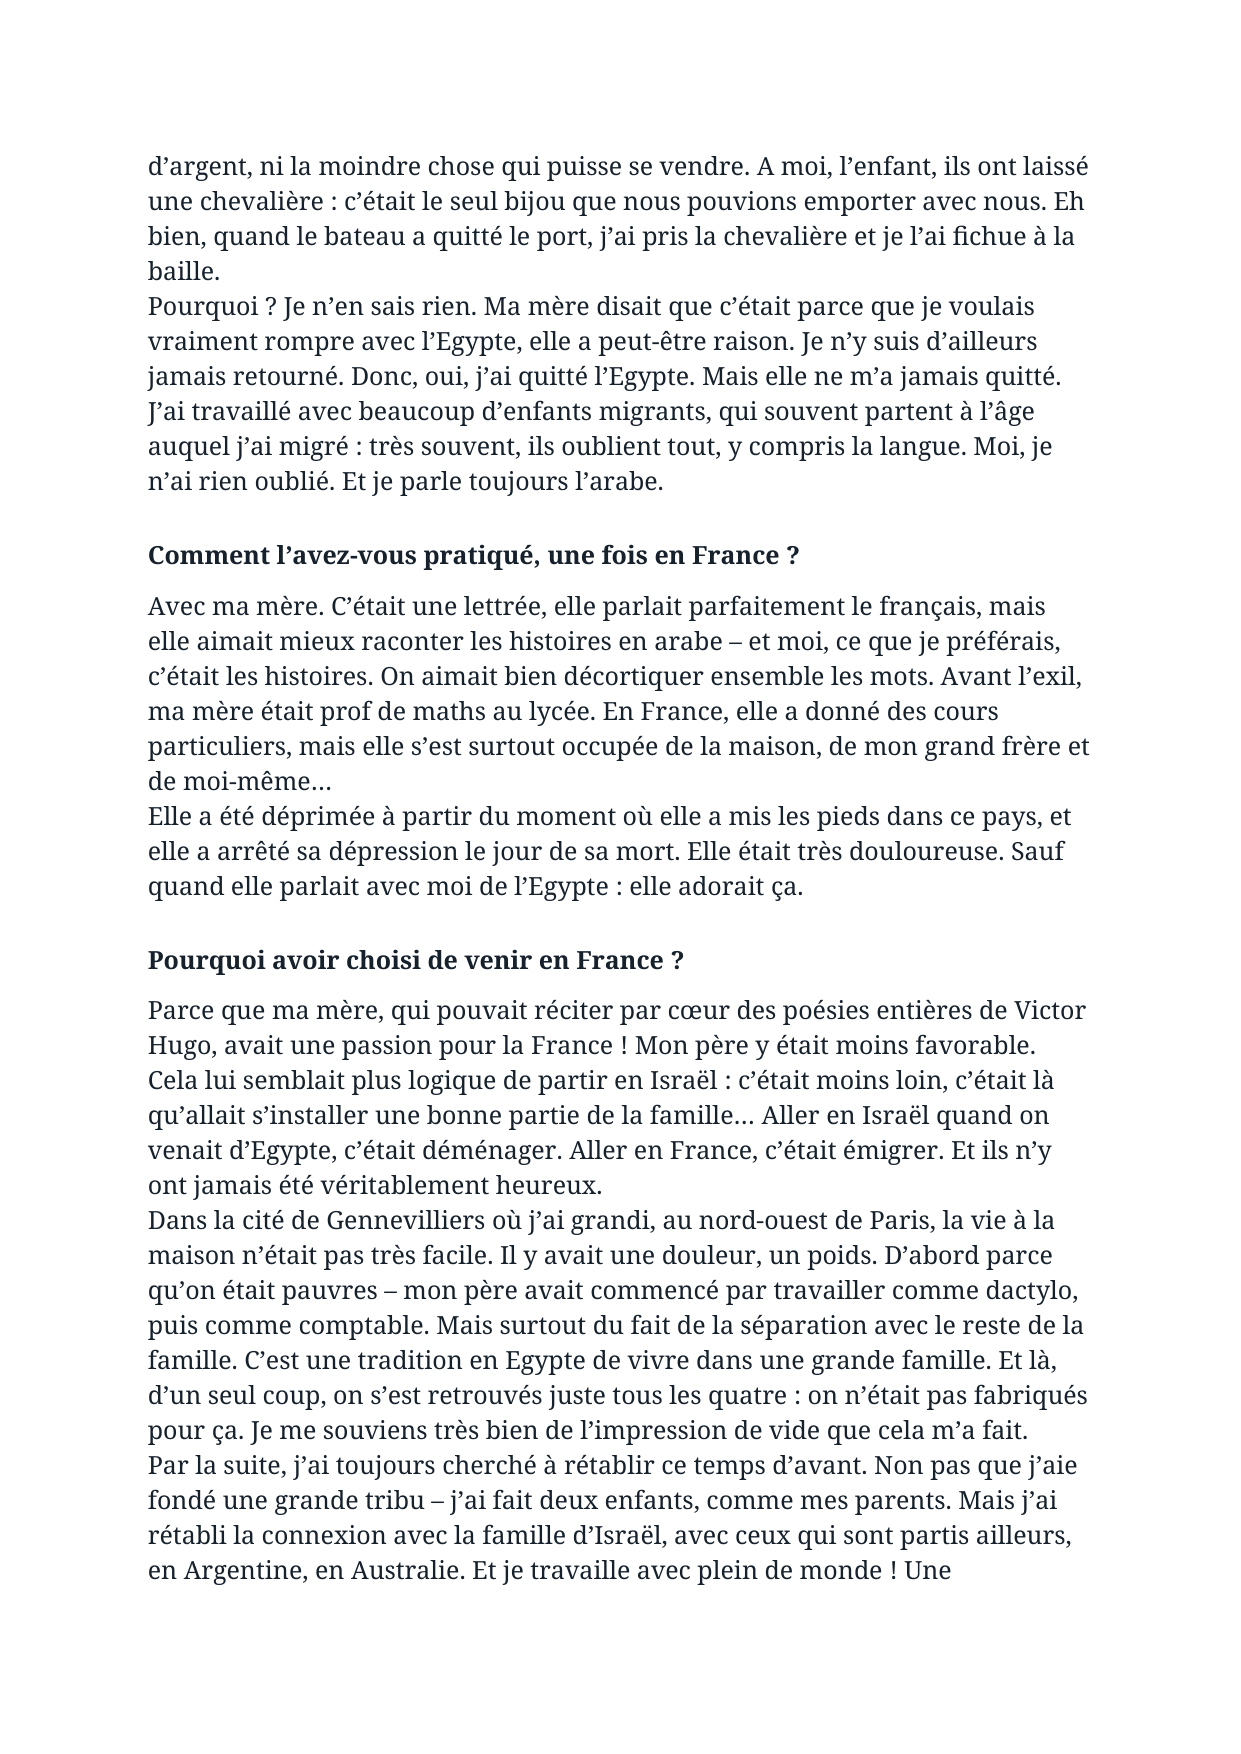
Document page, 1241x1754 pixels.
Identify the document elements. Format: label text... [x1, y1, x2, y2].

text Pourquoi ? Je n’en sais rien. Ma mère disait que c’était parce que je voulais vraiment rompre avec l’Egypte, elle a peut-être raison. Je n’y suis d’ailleurs jamais retourné. Donc, oui, j’ai quitté l’Egypte. Mais elle ne m’a jamais quitté. J’ai travaillé avec beaucoup d’enfants migrants, qui souvent partent à l’âge auquel j’ai migré : très souvent, ils oublient tout, y compris la langue. Moi, je n’ai rien oublié. Et je parle toujours l’arabe. [148, 288, 1093, 498]
text Elle a été déprimée à partir du moment où elle a mis les pieds dans ce pays, et elle a arrêté sa dépression le jour de sa mort. Elle était très douloureuse. Sauf quand elle parlait avec moi de l’Egypte : elle adorait ça. [148, 797, 1093, 902]
text Avec ma mère. C’était une lettrée, elle parlait parfaitement le français, mais elle aimait mieux raconter les histoires en arabe – et moi, ce que je préférais, c’était les histoires. On aimait bien décortiquer ensemble les mots. Avant l’exil, ma mère était prof de maths au lycée. En France, elle a donné des cours particuliers, mais elle s’est surtout occupée de la maison, de mon grand frère et de moi-même… [148, 587, 1093, 797]
text Pourquoi avoir choisi de venir en France ? [148, 941, 1093, 976]
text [148, 148, 1093, 288]
text Dans la cité de Gennevilliers où j’ai grandi, au nord-ouest de Paris, la vie à la maison n’était pas très facile. Il y avait une douleur, un poids. D’abord parce qu’on était pauvres – mon père avait commencé par travailler comme dactylo, puis comme comptable. Mais surtout du fait de la séparation avec le reste de la famille. C’est une tradition en Egypte de vivre dans une grande famille. Et là, d’un seul coup, on s’est retrouvés juste tous les quatre : on n’était pas fabriqués pour ça. Je me souviens très bien de l’impression de vide que cela m’a fait. [148, 1202, 1093, 1447]
text Comment l’avez-vous pratiqué, une fois en France ? [148, 537, 1093, 572]
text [148, 1447, 1093, 1587]
text Parce que ma mère, qui pouvait réciter par cœur des poésies entières de Victor Hugo, avait une passion pour la France ! Mon père y était moins favorable. Cela lui semblait plus logique de partir en Israël : c’était moins loin, c’était là qu’allait s’installer une bonne partie de la famille… Aller en Israël quand on venait d’Egypte, c’était déménager. Aller en France, c’était émigrer. Et ils n’y ont jamais été véritablement heureux. [148, 992, 1093, 1202]
